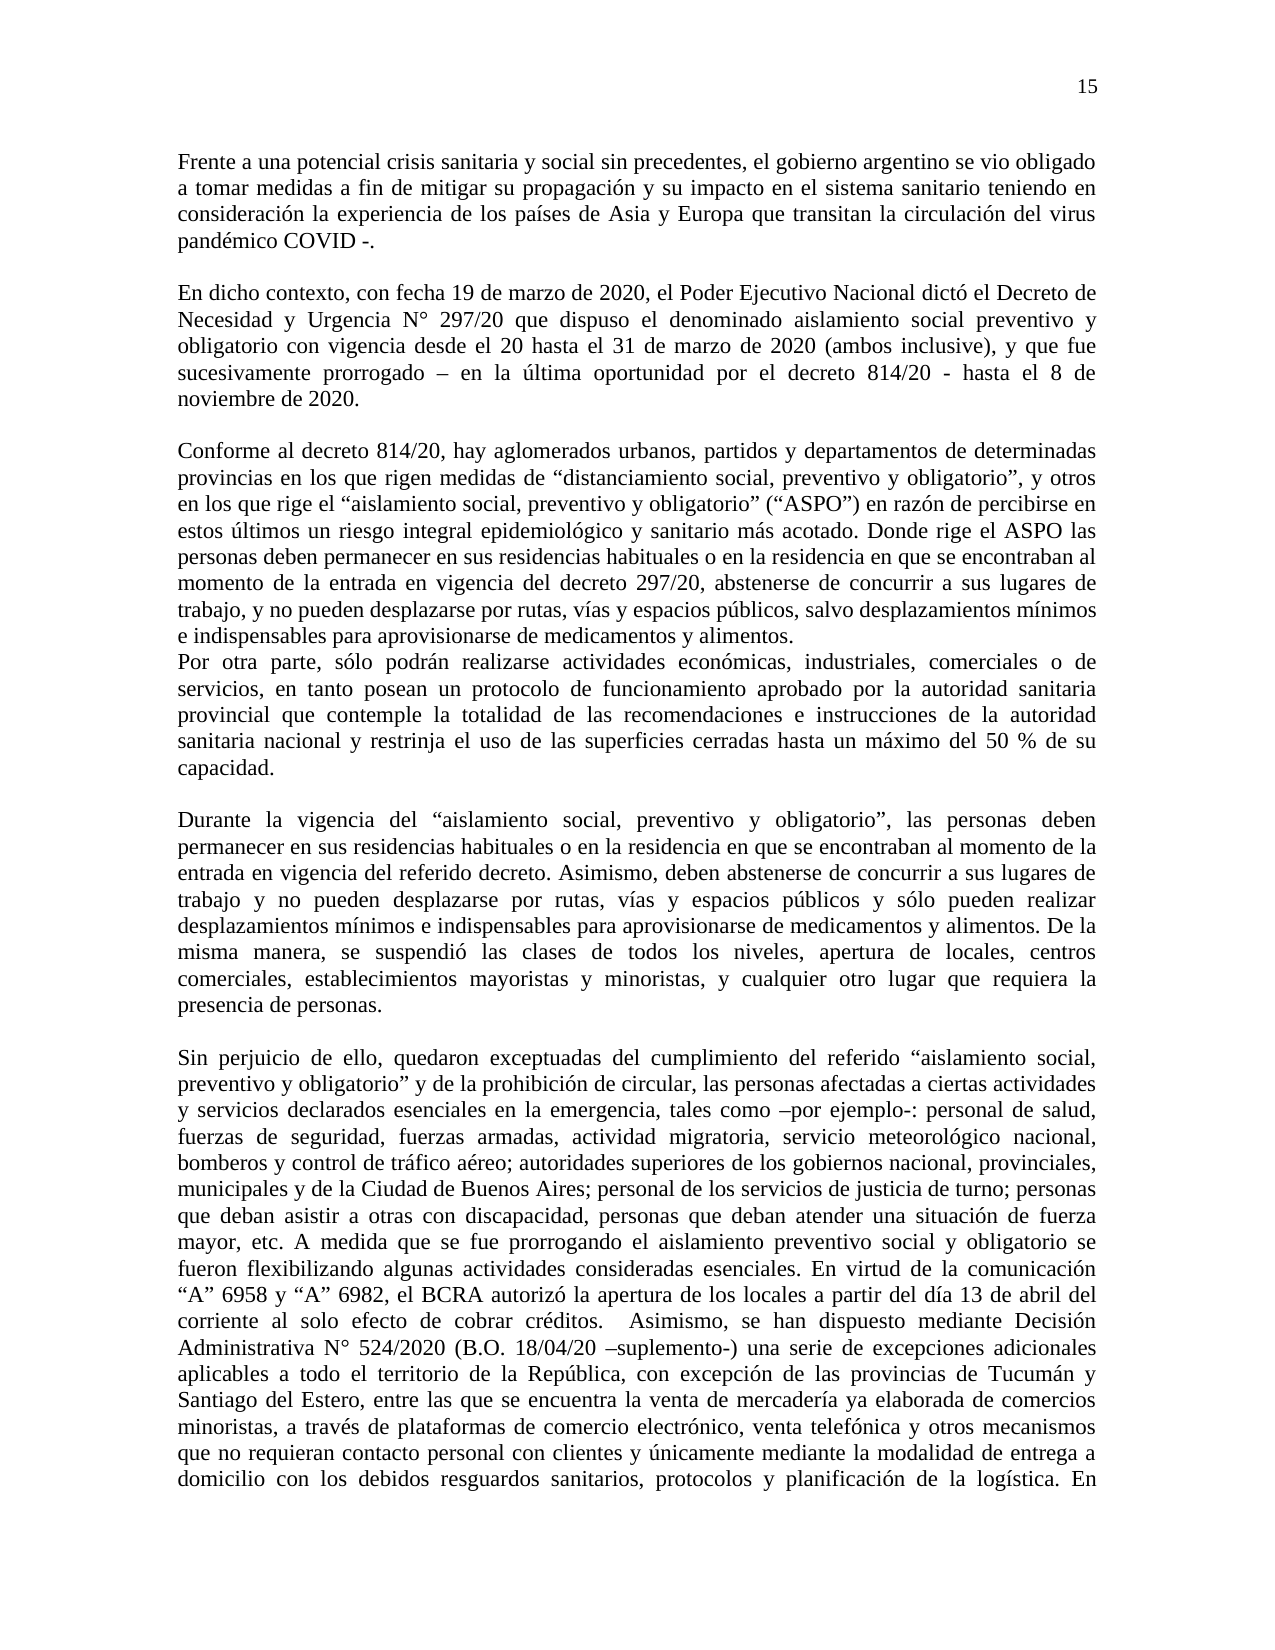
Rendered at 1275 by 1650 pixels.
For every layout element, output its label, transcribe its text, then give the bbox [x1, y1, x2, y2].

text Por otra parte, sólo podrán realizarse actividades económicas, industriales, comerciales o de servicios, en tanto posean un protocolo de funcionamiento aprobado por la autoridad sanitaria provincial que contemple la totalidad de las recomendaciones e instrucciones de la autoridad sanitaria nacional y restrinja el uso de las superficies cerradas hasta un máximo del 50 % de su capacidad. [177, 648, 1098, 780]
text En dicho contexto, con fecha 19 de marzo de 2020, el Poder Ejecutivo Nacional dictó el Decreto de Necesidad y Urgencia N° 297/20 que dispuso el denominado aislamiento social preventivo y obligatorio con vigencia desde el 20 hasta el 31 de marzo de 2020 (ambos inclusive), y que fue sucesivamente prorrogado – en la última oportunidad por el decreto 814/20 - hasta el 8 de noviembre de 2020. [177, 279, 1098, 411]
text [177, 1044, 1098, 1492]
text Durante la vigencia del “aislamiento social, preventivo y obligatorio”, las personas deben permanecer en sus residencias habituales o en la residencia en que se encontraban al momento de la entrada en vigencia del referido decreto. Asimismo, deben abstenerse de concurrir a sus lugares de trabajo y no pueden desplazarse por rutas, vías y espacios públicos y sólo pueden realizar desplazamientos mínimos e indispensables para aprovisionarse de medicamentos y alimentos. De la misma manera, se suspendió las clases de todos los niveles, apertura de locales, centros comerciales, establecimientos mayoristas y minoristas, y cualquier otro lugar que requiera la presencia de personas. [177, 807, 1098, 1017]
text Conforme al decreto 814/20, hay aglomerados urbanos, partidos y departamentos de determinadas provincias en los que rigen medidas de “distanciamiento social, preventivo y obligatorio”, y otros en los que rige el “aislamiento social, preventivo y obligatorio” (“ASPO”) en razón de percibirse en estos últimos un riesgo integral epidemiológico y sanitario más acotado. Donde rige el ASPO las personas deben permanecer en sus residencias habituales o en la residencia en que se encontraban al momento de la entrada en vigencia del decreto 297/20, abstenerse de concurrir a sus lugares de trabajo, y no pueden desplazarse por rutas, vías y espacios públicos, salvo desplazamientos mínimos e indispensables para aprovisionarse de medicamentos y alimentos. [177, 438, 1098, 648]
text Frente a una potencial crisis sanitaria y social sin precedentes, el gobierno argentino se vio obligado a tomar medidas a fin de mitigar su propagación y su impacto en el sistema sanitario teniendo en consideración la experiencia de los países de Asia y Europa que transitan la circulación del virus pandémico COVID -. [177, 148, 1098, 253]
